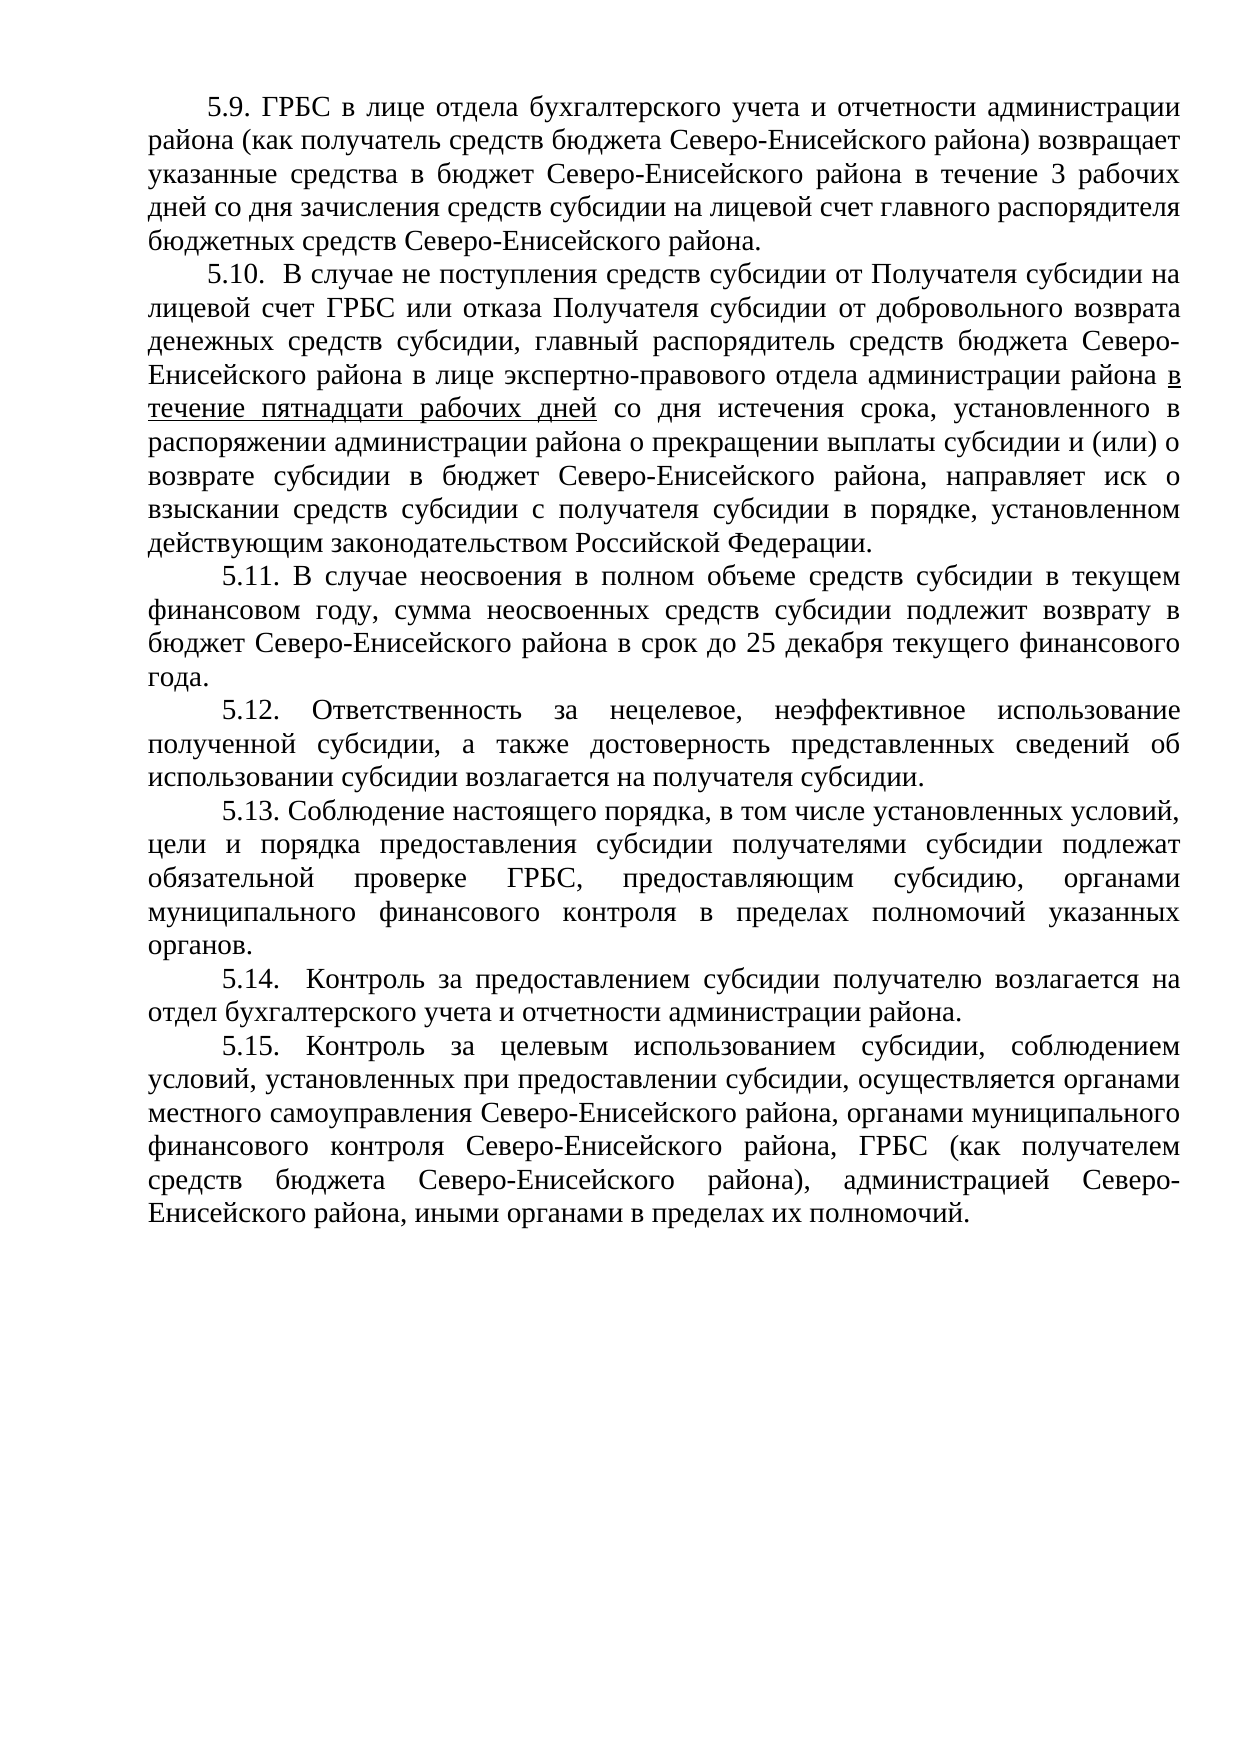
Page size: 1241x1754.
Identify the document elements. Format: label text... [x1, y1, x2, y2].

text 5.14. Контроль за предоставлением субсидии получателю возлагается на отдел бухгалтерского учета и отчетности администрации района. [148, 961, 1181, 1028]
text 5.15. Контроль за целевым использованием субсидии, соблюдением условий, установленных при предоставлении субсидии, осуществляется органами местного самоуправления Северо-Енисейского района, органами муниципального финансового контроля Северо-Енисейского района, ГРБС (как получателем средств бюджета Северо-Енисейского района), администрацией Северо-Енисейского района, иными органами в пределах их полномочий. [148, 1028, 1181, 1229]
text 5.11. В случае неосвоения в полном объеме средств субсидии в текущем финансовом году, сумма неосвоенных средств субсидии подлежит возврату в бюджет Северо-Енисейского района в срок до 25 декабря текущего финансового года. [148, 558, 1181, 692]
text 5.12. Ответственность за нецелевое, неэффективное использование полученной субсидии, а также достоверность представленных сведений об использовании субсидии возлагается на получателя субсидии. [148, 692, 1181, 793]
text 5.10. В случае не поступления средств субсидии от Получателя субсидии на лицевой счет ГРБС или отказа Получателя субсидии от добровольного возврата денежных средств субсидии, главный распорядитель средств бюджета Северо-Енисейского района в лице экспертно-правового отдела администрации района в течение пятнадцати рабочих дней со дня истечения срока, установленного в распоряжении администрации района о прекращении выплаты субсидии и (или) о возврате субсидии в бюджет Северо-Енисейского района, направляет иск о взыскании средств субсидии с получателя субсидии в порядке, установленном действующим законодательством Российской Федерации. [148, 256, 1181, 558]
text 5.9. ГРБС в лице отдела бухгалтерского учета и отчетности администрации района (как получатель средств бюджета Северо-Енисейского района) возвращает указанные средства в бюджет Северо-Енисейского района в течение 3 рабочих дней со дня зачисления средств субсидии на лицевой счет главного распорядителя бюджетных средств Северо-Енисейского района. [148, 89, 1181, 256]
text 5.13. Соблюдение настоящего порядка, в том числе установленных условий, цели и порядка предоставления субсидии получателями субсидии подлежат обязательной проверке ГРБС, предоставляющим субсидию, органами муниципального финансового контроля в пределах полномочий указанных органов. [148, 793, 1181, 961]
